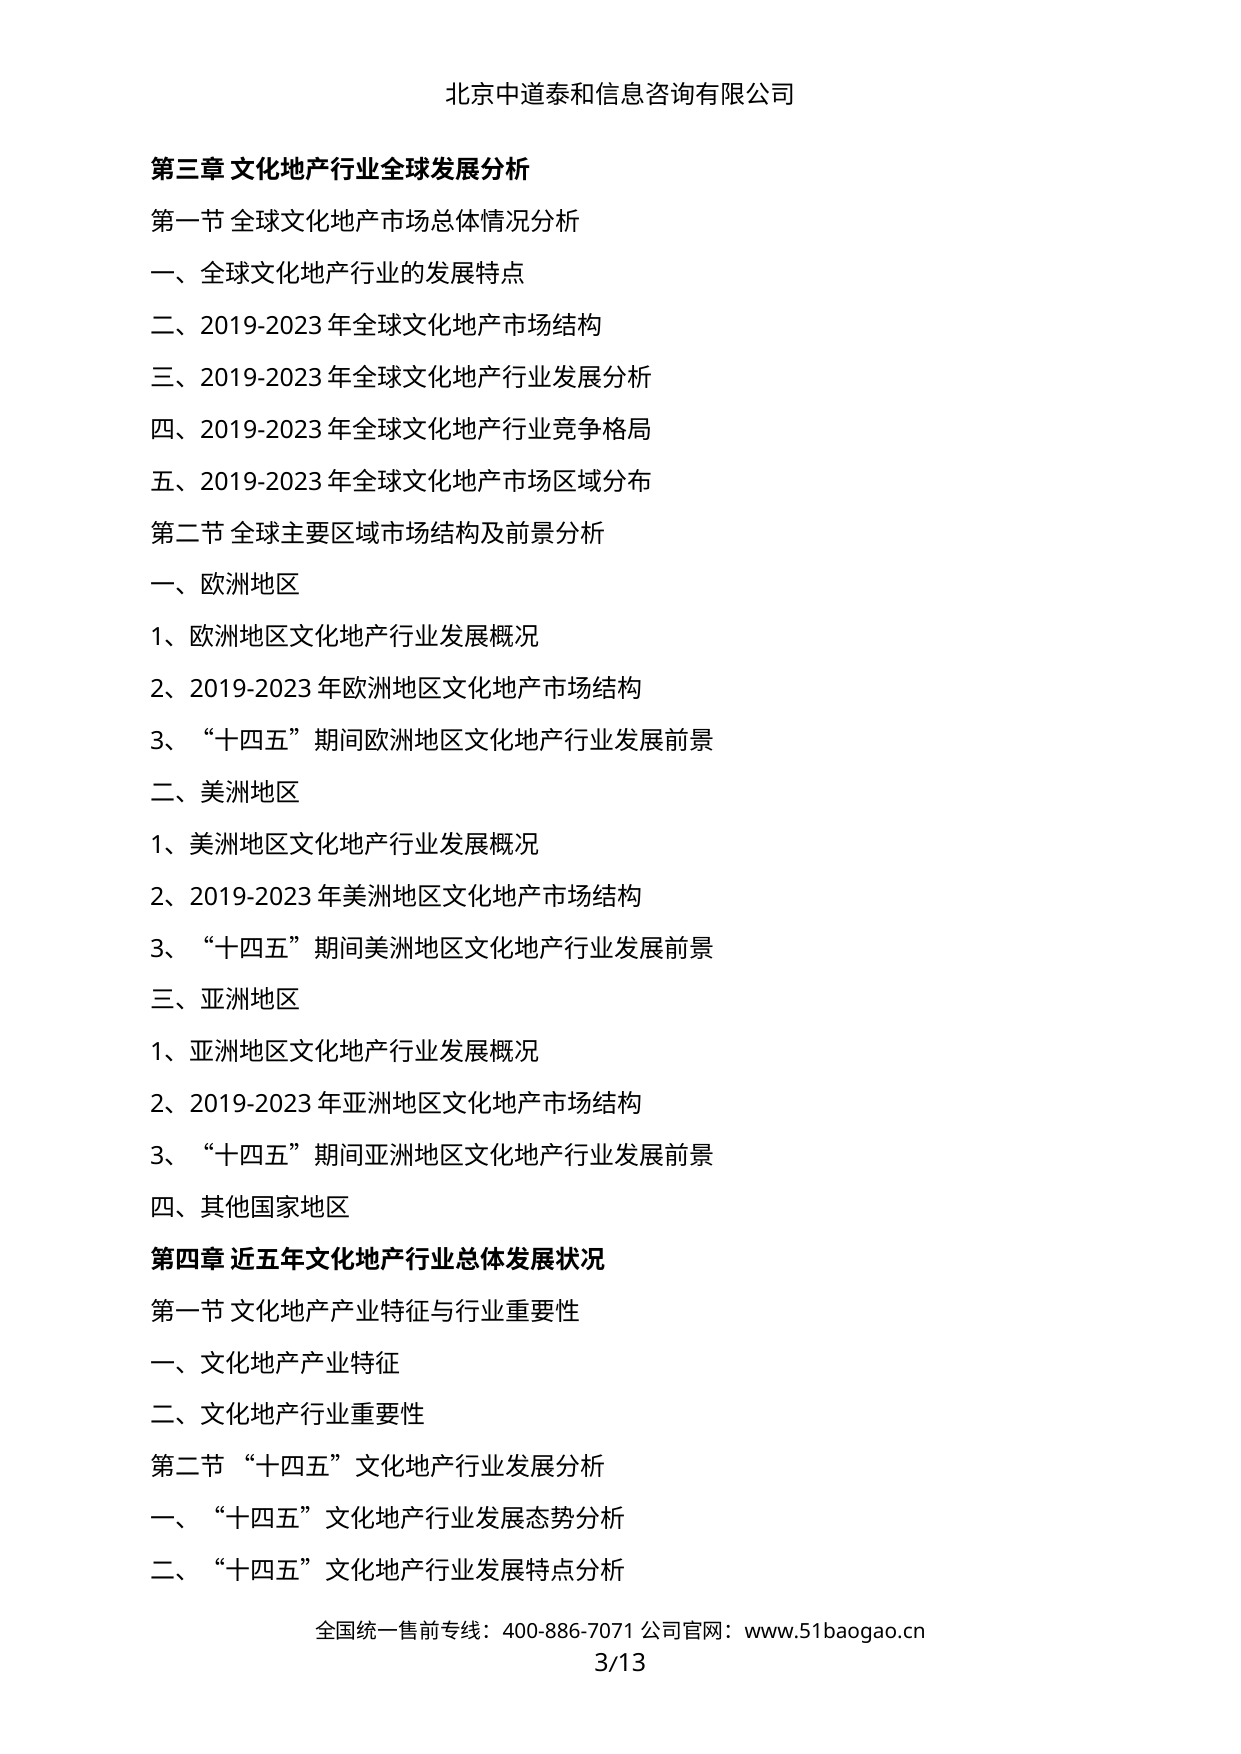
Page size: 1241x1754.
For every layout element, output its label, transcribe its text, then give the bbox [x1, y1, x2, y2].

text 二、“十四五”文化地产行业发展特点分析 [150, 1551, 1090, 1587]
text 第一节 文化地产产业特征与行业重要性 [150, 1291, 1090, 1327]
text 五、2019-2023年全球文化地产市场区域分布 [150, 461, 1090, 497]
text 一、全球文化地产行业的发展特点 [150, 254, 1090, 290]
text 四、2019-2023年全球文化地产行业竞争格局 [150, 409, 1090, 446]
text 二、美洲地区 [150, 772, 1090, 809]
text 1、欧洲地区文化地产行业发展概况 [150, 617, 1090, 653]
text 一、文化地产产业特征 [150, 1343, 1090, 1379]
text 1、亚洲地区文化地产行业发展概况 [150, 1032, 1090, 1068]
text 二、2019-2023年全球文化地产市场结构 [150, 306, 1090, 342]
text 四、其他国家地区 [150, 1187, 1090, 1224]
text 2、2019-2023年亚洲地区文化地产市场结构 [150, 1084, 1090, 1120]
text 三、亚洲地区 [150, 980, 1090, 1016]
text 第二节 “十四五”文化地产行业发展分析 [150, 1447, 1090, 1483]
text 一、欧洲地区 [150, 565, 1090, 601]
text 第三章 文化地产行业全球发展分析 [150, 150, 1090, 186]
text 3、“十四五”期间欧洲地区文化地产行业发展前景 [150, 721, 1090, 757]
text 第四章 近五年文化地产行业总体发展状况 [150, 1239, 1090, 1276]
text 二、文化地产行业重要性 [150, 1395, 1090, 1431]
text 2、2019-2023年欧洲地区文化地产市场结构 [150, 669, 1090, 705]
text 3、“十四五”期间亚洲地区文化地产行业发展前景 [150, 1136, 1090, 1172]
text 1、美洲地区文化地产行业发展概况 [150, 824, 1090, 861]
text 第一节 全球文化地产市场总体情况分析 [150, 202, 1090, 238]
text 2、2019-2023年美洲地区文化地产市场结构 [150, 876, 1090, 912]
text 第二节 全球主要区域市场结构及前景分析 [150, 513, 1090, 549]
text 一、“十四五”文化地产行业发展态势分析 [150, 1499, 1090, 1535]
text 三、2019-2023年全球文化地产行业发展分析 [150, 357, 1090, 394]
text 3、“十四五”期间美洲地区文化地产行业发展前景 [150, 928, 1090, 964]
